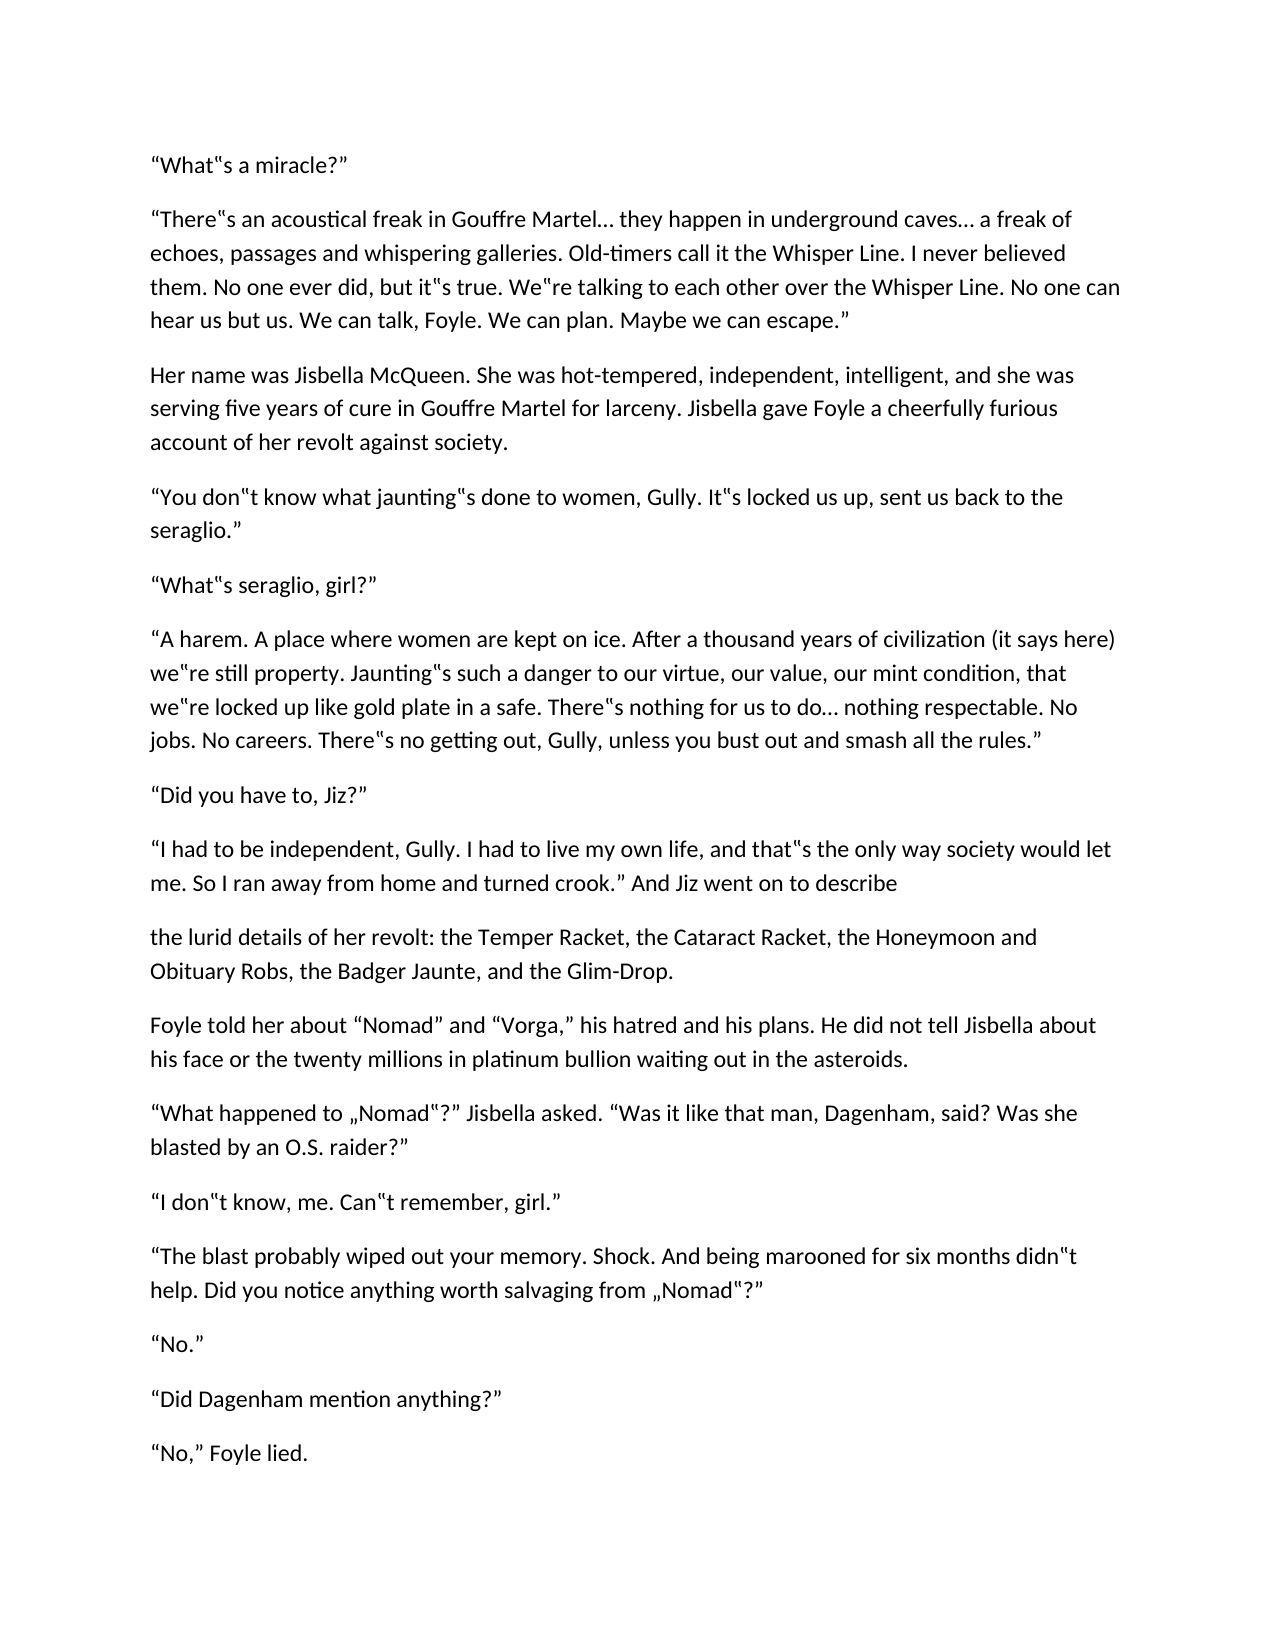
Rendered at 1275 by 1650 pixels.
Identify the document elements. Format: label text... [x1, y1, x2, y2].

text the lurid details of her revolt: the Temper Racket, the Cataract Racket, the Honeymoon and Obituary Robs, the Badger Jaunte, and the Glim-Drop. [150, 922, 1125, 985]
text “I don‟t know, me. Can‟t remember, girl.” [150, 1187, 1125, 1216]
text Foyle told her about “Nomad” and “Vorga,” his hatred and his plans. He did not tell Jisbella about his face or the twenty millions in platinum bullion waiting out in the asteroids. [150, 1010, 1125, 1073]
text “Did Dagenham mention anything?” [150, 1384, 1125, 1413]
text “What happened to „Nomad‟?” Jisbella asked. “Was it like that man, Dagenham, said? Was she blasted by an O.S. raider?” [150, 1098, 1125, 1161]
text “You don‟t know what jaunting‟s done to women, Gully. It‟s locked us up, sent us back to the seraglio.” [150, 482, 1125, 544]
text “What‟s seraglio, girl?” [150, 570, 1125, 599]
text “What‟s a miracle?” [150, 150, 1125, 179]
text “There‟s an acoustical freak in Gouffre Martel… they happen in underground caves… a freak of echoes, passages and whispering galleries. Old-timers call it the Whisper Line. I never believed them. No one ever did, but it‟s true. We‟re talking to each other over the Whisper Line. No one can hear us but us. We can talk, Foyle. We can plan. Maybe we can escape.” [150, 204, 1125, 335]
text “The blast probably wiped out your memory. Shock. And being marooned for six months didn‟t help. Did you notice anything worth salvaging from „Nomad‟?” [150, 1241, 1125, 1304]
text Her name was Jisbella McQueen. She was hot-tempered, independent, intelligent, and she was serving five years of cure in Gouffre Martel for larceny. Jisbella gave Foyle a cheerfully furious account of her revolt against society. [150, 360, 1125, 456]
text “No.” [150, 1329, 1125, 1358]
text “No,” Foyle lied. [150, 1438, 1125, 1467]
text “Did you have to, Jiz?” [150, 780, 1125, 809]
text “A harem. A place where women are kept on ice. After a thousand years of civilization (it says here) we‟re still property. Jaunting‟s such a danger to our virtue, our value, our mint condition, that we‟re locked up like gold plate in a safe. There‟s nothing for us to do… nothing respectable. No jobs. No careers. There‟s no getting out, Gully, unless you bust out and smash all the rules.” [150, 624, 1125, 754]
text “I had to be independent, Gully. I had to live my own life, and that‟s the only way society would let me. So I ran away from home and turned crook.” And Jiz went on to describe [150, 834, 1125, 897]
